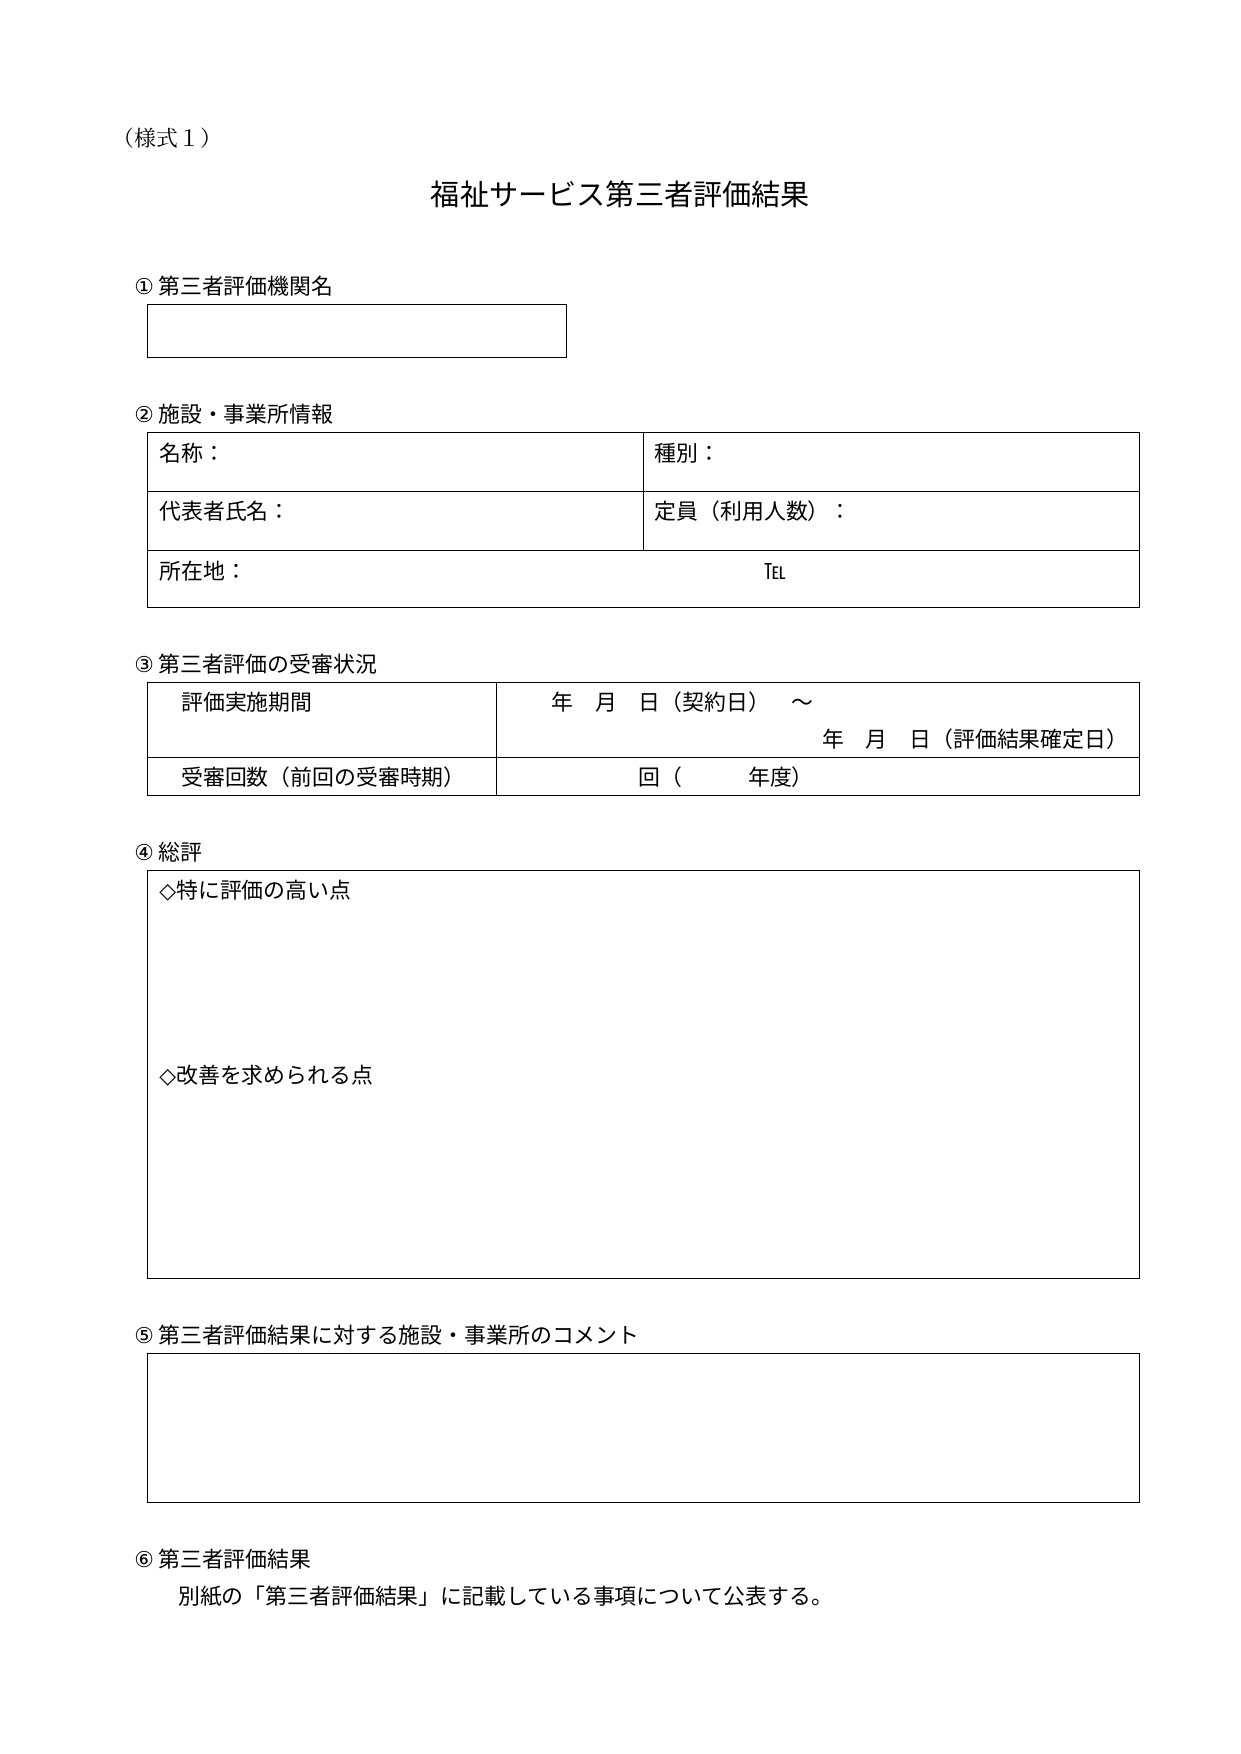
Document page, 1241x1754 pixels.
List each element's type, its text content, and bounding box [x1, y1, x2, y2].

table_cell 受審回数（前回の受審時期） [148, 758, 496, 795]
table_header [148, 305, 566, 357]
text 福祉サービス第三者評価結果 [112, 156, 1128, 230]
table_cell 代表者氏名： [148, 492, 643, 550]
table_cell ℡ [643, 551, 1139, 607]
table_header ◇特に評価の高い点 ◇改善を求められる点 [148, 871, 1139, 1278]
text ④総評 [134, 833, 1128, 870]
text ⑤第三者評価結果に対する施設・事業所のコメント [134, 1316, 1128, 1353]
table_header 種別： [644, 433, 1139, 491]
table_cell 回（ 年度） [497, 758, 1139, 795]
table_header 名称： [148, 433, 643, 491]
text ③第三者評価の受審状況 [134, 645, 1128, 682]
text ⑥第三者評価結果 [134, 1539, 1128, 1577]
text ②施設・事業所情報 [134, 395, 1128, 432]
table_header [148, 1354, 1139, 1502]
table_cell 定員（利用人数）： [644, 492, 1139, 550]
text 別紙の「第三者評価結果」に記載している事項について公表する。 [134, 1577, 1128, 1613]
text （様式１） [112, 119, 1128, 156]
table_header 年 月 日（契約日） ～ 年 月 日（評価結果確定日） [497, 683, 1139, 757]
table_header 評価実施期間 [148, 683, 496, 757]
table_cell 所在地： [148, 551, 643, 607]
text ①第三者評価機関名 [134, 267, 1128, 304]
